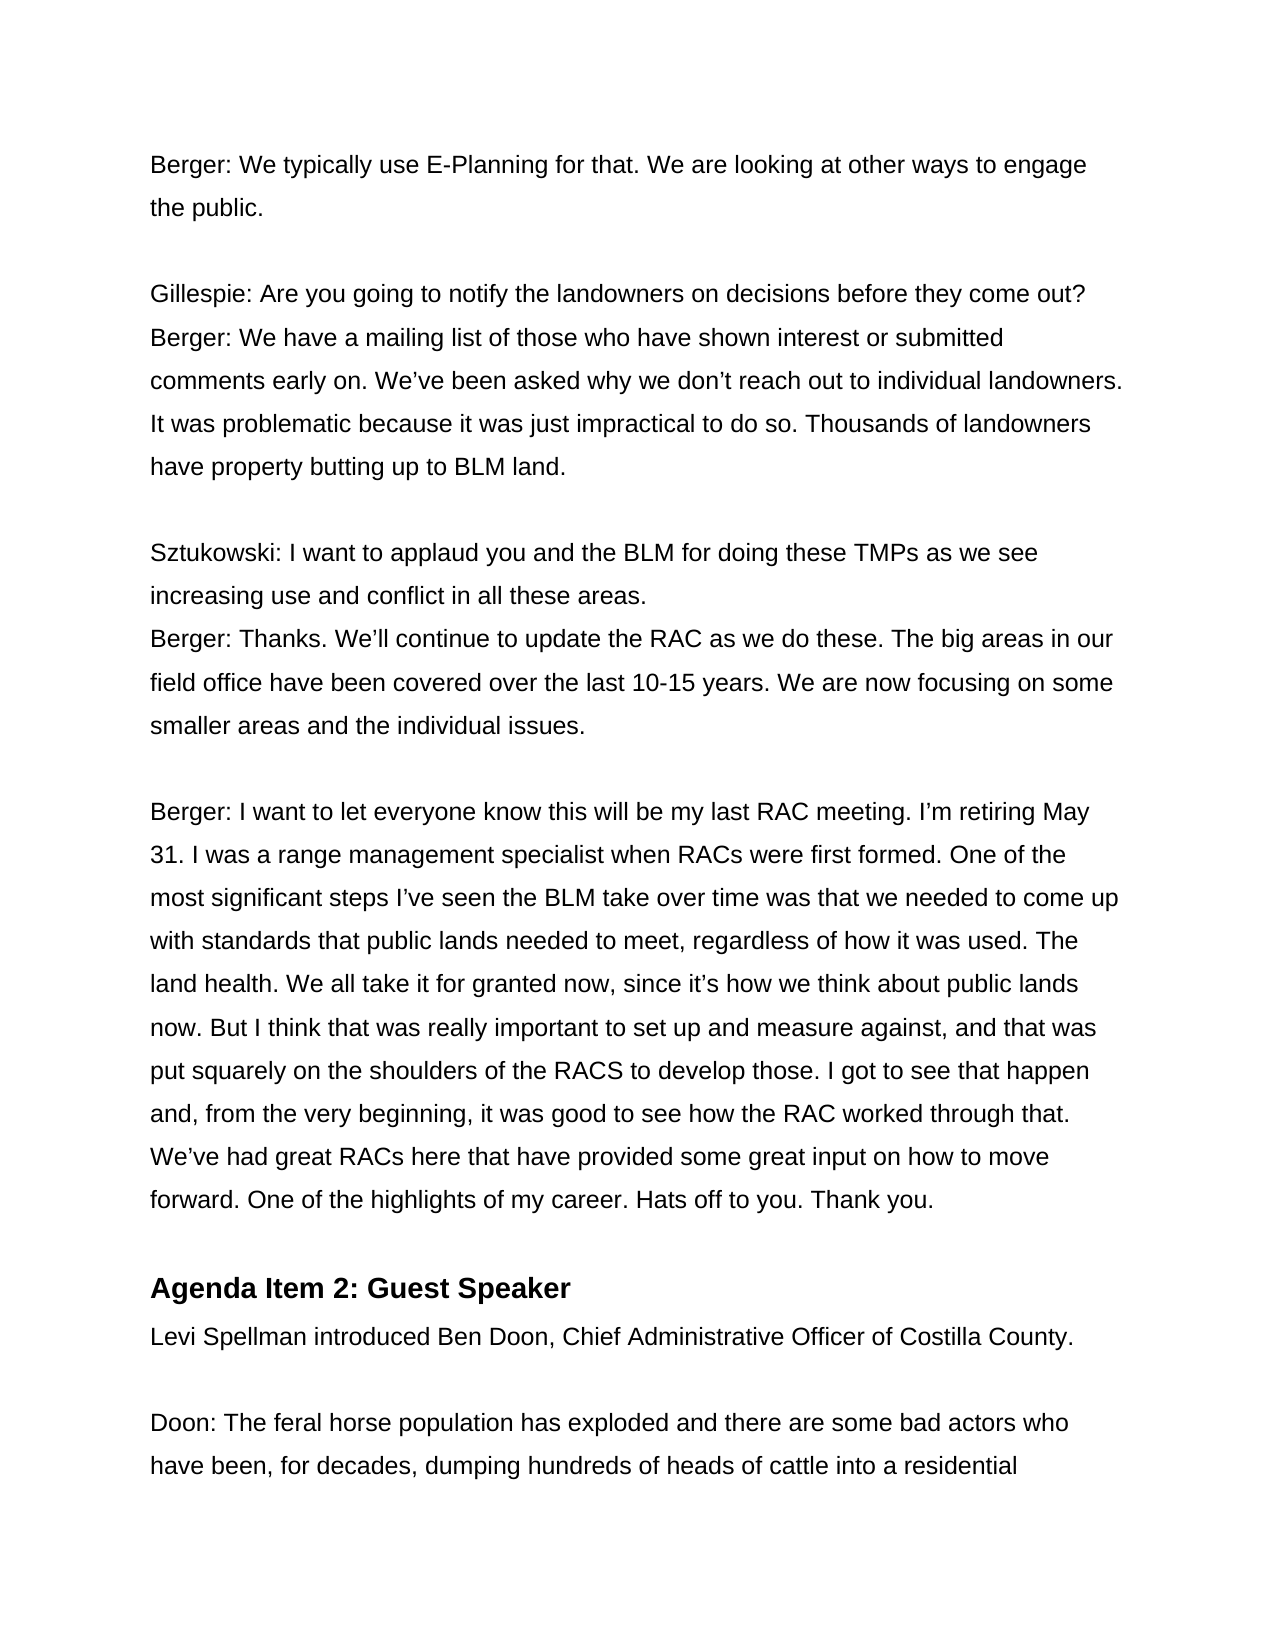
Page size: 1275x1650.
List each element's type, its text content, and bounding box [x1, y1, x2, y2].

text Berger: I want to let everyone know this will be my last RAC meeting. I’m retiring May 31. I was a range management specialist when RACs were first formed. One of the most significant steps I’ve seen the BLM take over time was that we needed to come up with standards that public lands needed to meet, regardless of how it was used. The land health. We all take it for granted now, since it’s how we think about public lands now. But I think that was really important to set up and measure against, and that was put squarely on the shoulders of the RACS to develop those. I got to see that happen and, from the very beginning, it was good to see how the RAC worked through that. We’ve had great RACs here that have provided some great input on how to move forward. One of the highlights of my career. Hats off to you. Thank you. [150, 797, 1125, 1214]
text Agenda Item 2: Guest Speaker [150, 1271, 1125, 1305]
text Berger: Thanks. We’ll continue to update the RAC as we do these. The big areas in our field office have been covered over the last 10-15 years. We are now focusing on some smaller areas and the individual issues. [150, 624, 1125, 739]
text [150, 1408, 1125, 1480]
text Levi Spellman introduced Ben Doon, Chief Administrative Officer of Costilla County. [150, 1322, 1125, 1350]
text Gillespie: Are you going to notify the landowners on decisions before they come out? [150, 279, 1125, 308]
text Sztukowski: I want to applaud you and the BLM for doing these TMPs as we see increasing use and conflict in all these areas. [150, 538, 1125, 610]
text Berger: We have a mailing list of those who have shown interest or submitted comments early on. We’ve been asked why we don’t reach out to individual landowners. It was problematic because it was just impractical to do so. Thousands of landowners have property butting up to BLM land. [150, 322, 1125, 481]
text Berger: We typically use E-Planning for that. We are looking at other ways to engage the public. [150, 150, 1125, 222]
